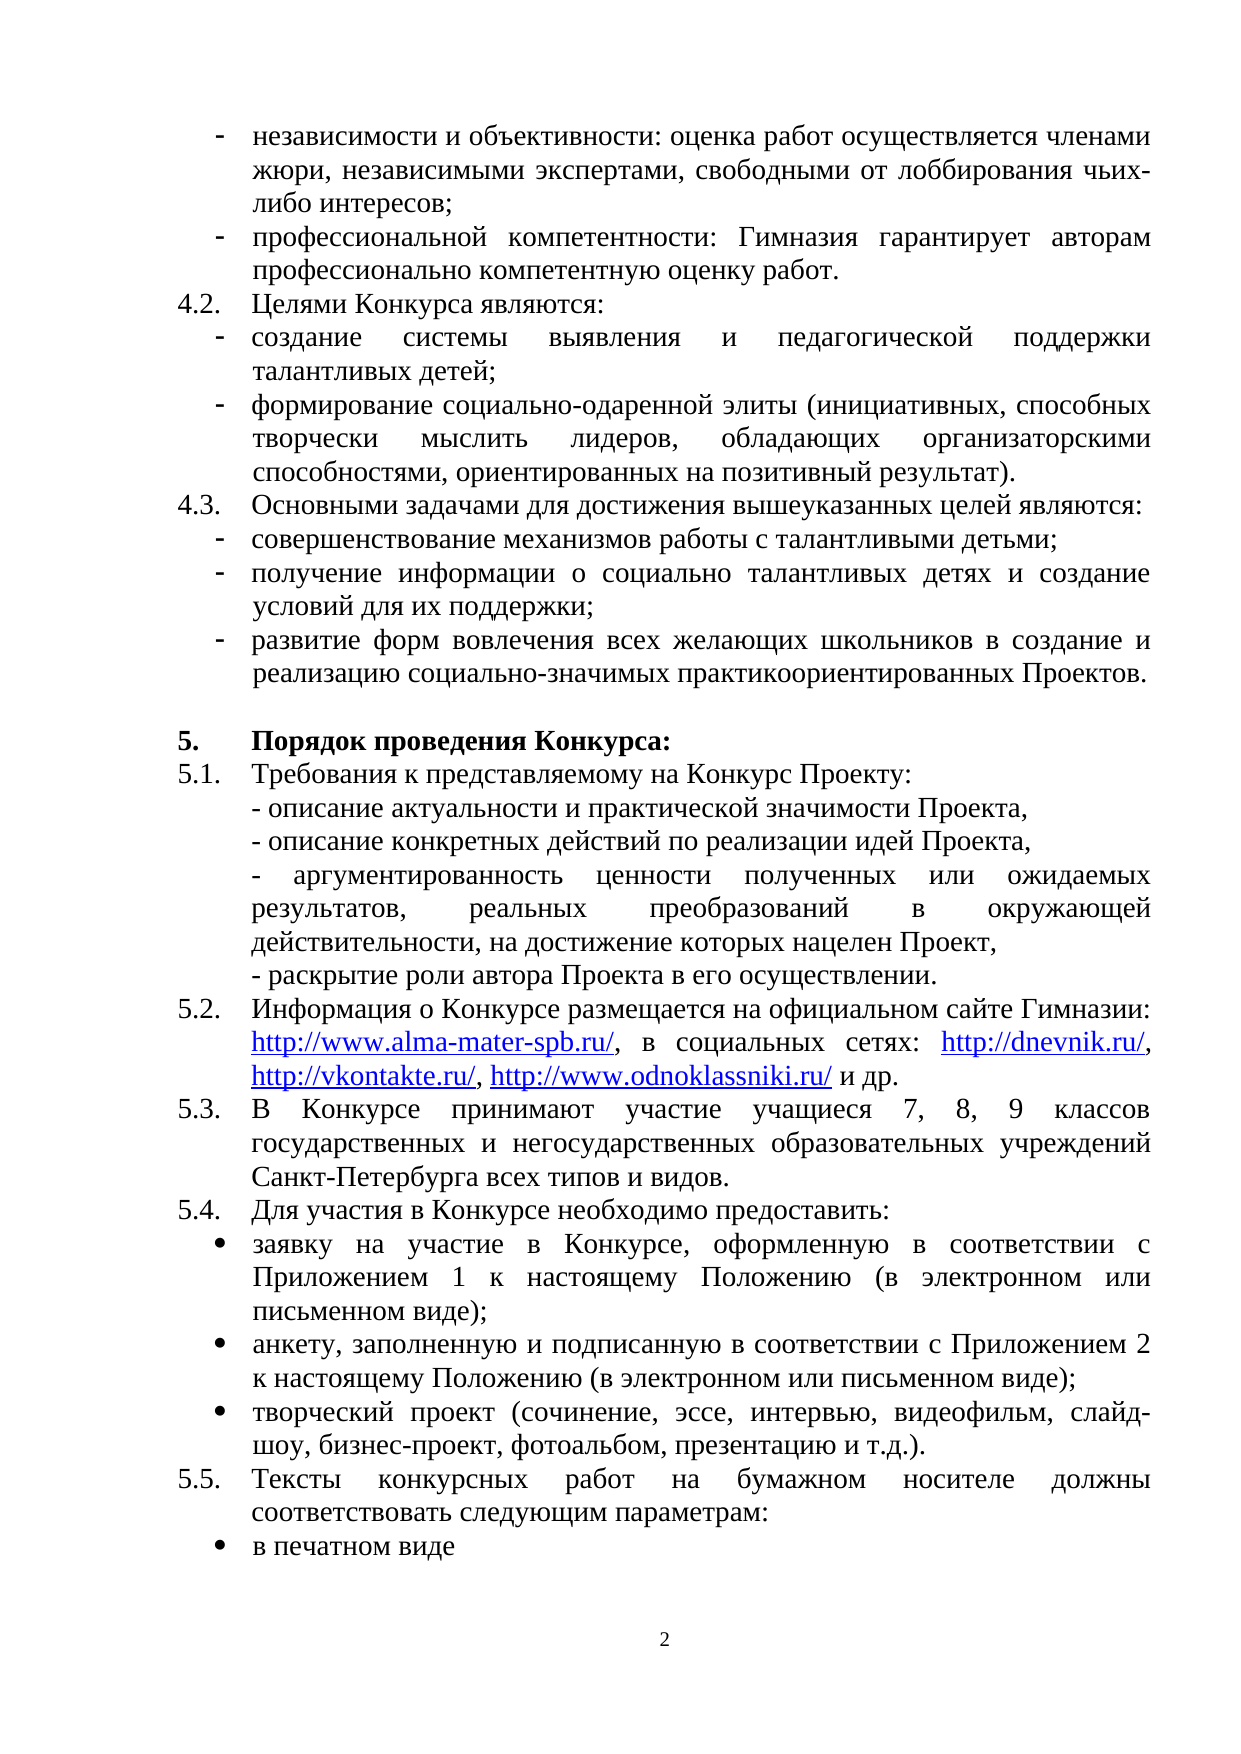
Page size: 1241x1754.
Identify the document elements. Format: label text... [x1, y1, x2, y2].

list Требования к представляемому на Конкурс Проекту: [177, 756, 1152, 790]
list Для участия в Конкурсе необходимо предоставить: [177, 1192, 1152, 1226]
list формирование социально-одаренной элиты (инициативных, способных творчески мыслить лидеров, обладающих организаторскими способностями, ориентированных на позитивный результат). [215, 387, 1152, 487]
list получение информации о социально талантливых детях и создание условий для их поддержки; [215, 555, 1152, 622]
text - раскрытие роли автора Проекта в его осуществлении. [251, 957, 1152, 991]
list развитие форм вовлечения всех желающих школьников в создание и реализацию социально-значимых практикоориентированных Проектов. [215, 622, 1152, 689]
list Порядок проведения Конкурса: [177, 723, 1152, 756]
text - описание актуальности и практической значимости Проекта, [251, 790, 1152, 823]
list Целями Конкурса являются: [177, 286, 1152, 319]
list профессиональной компетентности: Гимназия гарантирует авторам профессионально компетентную оценку работ. [215, 219, 1152, 286]
text - аргументированность ценности полученных или ожидаемых результатов, реальных преобразований в окружающей действительности, на достижение которых нацелен Проект, [251, 857, 1152, 957]
list анкету, заполненную и подписанную в соответствии с Приложением 2 к настоящему Положению (в электронном или письменном виде); [215, 1326, 1152, 1394]
list заявку на участие в Конкурсе, оформленную в соответствии с Приложением 1 к настоящему Положению (в электронном или письменном виде); [215, 1226, 1152, 1326]
list независимости и объективности: оценка работ осуществляется членами жюри, независимыми экспертами, свободными от лоббирования чьих-либо интересов; [215, 118, 1152, 219]
list В Конкурсе принимают участие учащиеся 7, 8, 9 классов государственных и негосударственных образовательных учреждений Санкт-Петербурга всех типов и видов. [177, 1092, 1152, 1192]
list Тексты конкурсных работ на бумажном носителе должны соответствовать следующим параметрам: [177, 1461, 1152, 1528]
list совершенствование механизмов работы с талантливыми детьми; [215, 521, 1152, 555]
list Информация о Конкурсе размещается на официальном сайте Гимназии: http://www.alma-mater-spb.ru/, в социальных сетях: http://dnevnik.ru/, http://vkontakte.ru/, http://www.odnoklassniki.ru/ и др. [177, 991, 1152, 1092]
list в печатном виде [215, 1528, 1152, 1562]
list творческий проект (сочинение, эссе, интервью, видеофильм, слайд-шоу, бизнес-проект, фотоальбом, презентацию и т.д.). [215, 1394, 1152, 1461]
list Основными задачами для достижения вышеуказанных целей являются: [177, 487, 1152, 521]
list создание системы выявления и педагогической поддержки талантливых детей; [215, 319, 1152, 387]
text - описание конкретных действий по реализации идей Проекта, [251, 823, 1152, 857]
